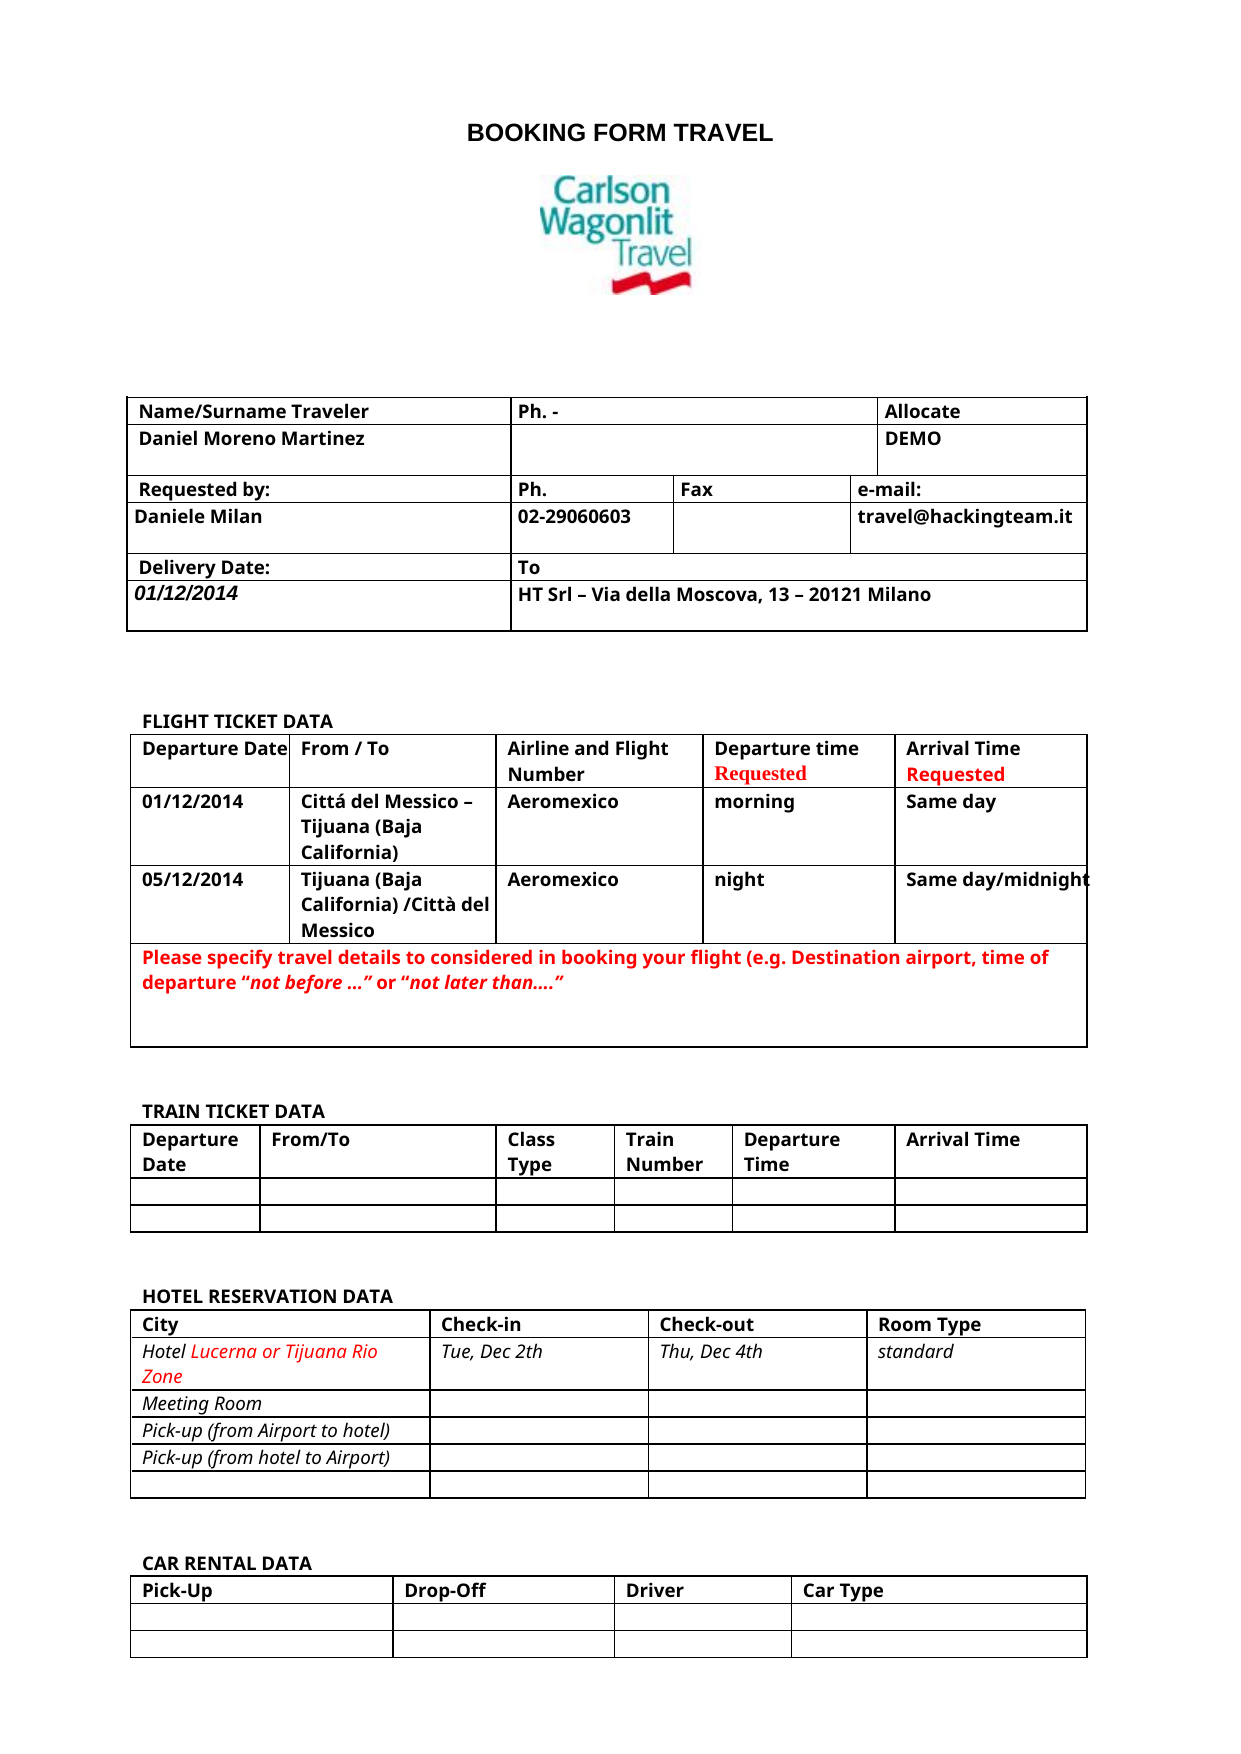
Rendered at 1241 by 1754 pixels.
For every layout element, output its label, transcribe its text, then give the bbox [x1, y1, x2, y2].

table_cell [615, 1604, 791, 1629]
table_cell [792, 1604, 1086, 1629]
table_cell [649, 1445, 866, 1470]
table_cell Cittá del Messico – Tijuana (Baja California) [290, 788, 495, 864]
table_cell Tue, Dec 2th [431, 1338, 648, 1389]
table_header Class Type [497, 1126, 614, 1177]
picture [539, 175, 701, 295]
table_cell Tijuana (Baja California) /Città del Messico [290, 866, 495, 943]
table_cell [131, 1471, 429, 1497]
table_cell travel@hackingteam.it [851, 503, 1086, 552]
table_cell [131, 1631, 392, 1657]
table_cell [131, 1206, 259, 1231]
table_cell [615, 1631, 791, 1657]
subtitle TRAIN TICKET DATA [142, 1099, 1098, 1124]
table_cell [792, 1631, 1086, 1657]
table_header Arrival Time [896, 1126, 1086, 1177]
table_cell e-mail: [851, 476, 1086, 502]
table_cell HT Srl – Via della Moscova, 13 – 20121 Milano [512, 581, 1086, 630]
table_cell Pick-up (from hotel to Airport) [131, 1444, 429, 1470]
table_cell Same day/midnight [896, 866, 1086, 943]
table_cell Thu, Dec 4th [649, 1338, 866, 1389]
table_header Ph. - [512, 398, 877, 423]
table_cell [615, 1206, 732, 1231]
table_cell Daniel Moreno Martinez [128, 425, 510, 475]
table_header Pick-Up [131, 1577, 392, 1602]
table_cell 05/12/2014 [131, 866, 289, 943]
table_cell [431, 1418, 648, 1443]
table_cell [896, 1206, 1086, 1231]
table_cell [394, 1631, 614, 1657]
table_header Check-in [431, 1311, 648, 1336]
table_cell [615, 1179, 732, 1204]
table_cell [674, 503, 850, 552]
table_cell Please specify travel details to considered in booking your flight (e.g. Destination airport, time of departure “not before …” or “not later than….” [131, 944, 1086, 1046]
table_cell Departure time Requested [704, 735, 894, 786]
table_cell Airline and Flight Number [497, 735, 702, 786]
table_cell [649, 1472, 866, 1497]
table_header City [131, 1311, 429, 1336]
table_cell Hotel Lucerna or Tijuana Rio Zone [131, 1338, 429, 1389]
table_header Check-out [649, 1311, 866, 1336]
table_header Allocate [878, 398, 1086, 423]
table_cell To [512, 554, 1086, 579]
table_header Drop-Off [394, 1577, 614, 1602]
table_cell [261, 1206, 495, 1231]
table_cell DEMO [878, 425, 1086, 475]
table_cell 02-29060603 [512, 503, 673, 552]
table_cell [131, 1604, 392, 1629]
table_cell [497, 1206, 614, 1231]
table_cell FLIGHT TICKET DATA [131, 632, 455, 734]
table_cell [497, 1179, 614, 1204]
table_cell From / To [290, 735, 495, 786]
table_cell [431, 1391, 648, 1416]
table_cell [649, 1391, 866, 1416]
table_cell Aeromexico [497, 866, 702, 943]
table_cell [868, 1445, 1085, 1470]
table_cell morning [704, 788, 894, 864]
table_header Room Type [868, 1311, 1085, 1336]
table_cell 01/12/2014 [128, 581, 510, 630]
text BOOKING FORM TRAVEL [142, 118, 1098, 147]
table_cell [733, 1206, 894, 1231]
table_header Name/Surname Traveler [128, 398, 510, 423]
table_cell night [704, 866, 894, 943]
table_cell [394, 1604, 614, 1629]
table_cell Pick-up (from Airport to hotel) [131, 1417, 429, 1443]
table_header Car Type [792, 1577, 1086, 1602]
table_cell Requested by: [128, 476, 510, 502]
table_cell [512, 425, 877, 475]
table_cell Aeromexico [497, 788, 702, 864]
table_header Train Number [615, 1126, 732, 1177]
table_cell [868, 1418, 1085, 1443]
table_cell [868, 1472, 1085, 1497]
table_cell [733, 1179, 894, 1204]
table_cell [431, 1445, 648, 1470]
table_cell Departure Date [131, 735, 289, 786]
table_cell Daniele Milan [128, 503, 510, 552]
table_cell Arrival Time Requested [896, 735, 1086, 786]
table_header Departure Date [131, 1126, 259, 1177]
table_header Departure Time [733, 1126, 894, 1177]
table_cell [868, 1391, 1085, 1416]
table_header Driver [615, 1577, 791, 1602]
table_cell 01/12/2014 [131, 788, 289, 864]
table_cell [896, 1179, 1086, 1204]
table_cell Same day [896, 788, 1086, 864]
table_header From/To [261, 1126, 495, 1177]
table_cell [431, 1472, 648, 1497]
table_cell Ph. [512, 476, 673, 502]
table_cell [261, 1179, 495, 1204]
table_cell Meeting Room [131, 1390, 429, 1416]
text HOTEL RESERVATION DATA [142, 1284, 1098, 1309]
table_cell Fax [674, 476, 850, 502]
table_cell [649, 1418, 866, 1443]
table_cell standard [868, 1338, 1085, 1389]
table_cell [131, 1179, 259, 1204]
table_cell Delivery Date: [128, 554, 510, 579]
subtitle CAR RENTAL DATA [142, 1550, 1098, 1575]
